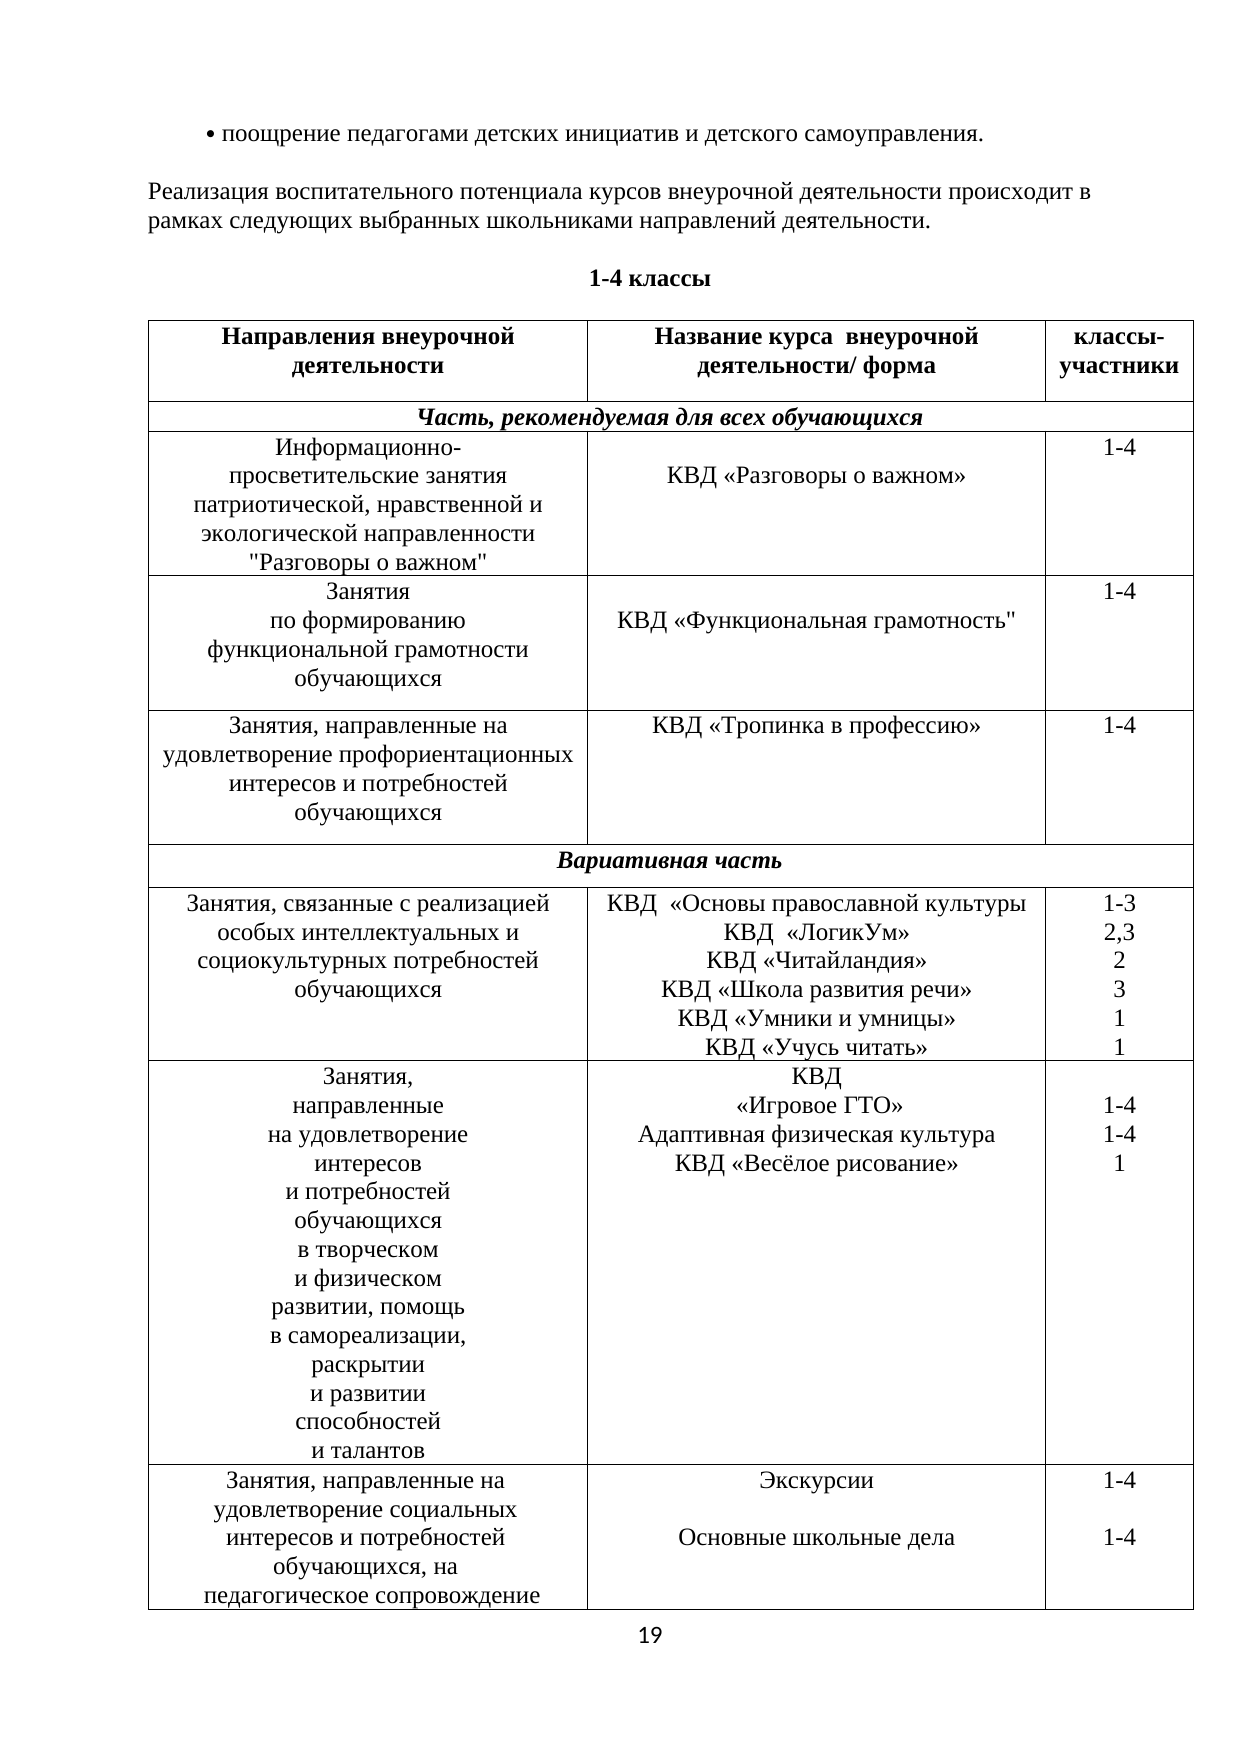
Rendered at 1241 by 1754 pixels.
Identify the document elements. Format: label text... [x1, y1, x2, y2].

table_cell 1-4 [1046, 711, 1193, 844]
table_cell КВД «Игровое ГТО» Адаптивная физическая культура КВД «Весёлое рисование» [588, 1061, 1045, 1464]
table_cell Вариативная часть [149, 845, 1193, 887]
text 1-4 классы [148, 263, 1152, 291]
table_cell КВД «Тропинка в профессию» [588, 711, 1045, 844]
table_cell 1-4 [1046, 576, 1193, 709]
table_header Направления внеурочной деятельности [149, 321, 587, 401]
table_cell 1-4 1-4 [1046, 1465, 1193, 1609]
table_cell Информационно- просветительские занятия патриотической, нравственной и экологической направленности "Разговоры о важном" [149, 432, 587, 575]
table_cell Занятия, направленные на удовлетворение профориентационных интересов и потребностей обучающихся [149, 711, 587, 844]
table_cell КВД «Функциональная грамотность" [588, 576, 1045, 709]
table_cell КВД «Разговоры о важном» [588, 432, 1045, 575]
table_cell 1-4 [1046, 432, 1193, 575]
table_header классы-участники [1046, 321, 1193, 401]
list поощрение педагогами детских инициатив и детского самоуправления. [207, 118, 1152, 147]
table_cell КВД «Основы православной культуры КВД «ЛогикУм» КВД «Читайландия» КВД «Школа развития речи» КВД «Умники и умницы» КВД «Учусь читать» [588, 888, 1045, 1060]
table_cell Занятия, связанные с реализацией особых интеллектуальных и социокультурных потребностей обучающихся [149, 888, 587, 1060]
table_cell 1-3 2,3 2 3 1 1 [1046, 888, 1193, 1060]
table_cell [149, 1465, 587, 1609]
table_cell Занятия, направленные на удовлетворение интересов и потребностей обучающихся в творческом и физическом развитии, помощь в самореализации, раскрытии и развитии способностей и талантов [149, 1061, 587, 1464]
text Реализация воспитательного потенциала курсов внеурочной деятельности происходит в рамках следующих выбранных школьниками направлений деятельности. [148, 176, 1152, 233]
table_header Название курса внеурочной деятельности/ форма [588, 321, 1045, 401]
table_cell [588, 1465, 1045, 1609]
table_cell Часть, рекомендуемая для всех обучающихся [149, 402, 1193, 431]
table_cell 1-4 1-4 1 [1046, 1061, 1193, 1464]
table_cell Занятия по формированию функциональной грамотности обучающихся [149, 576, 587, 709]
